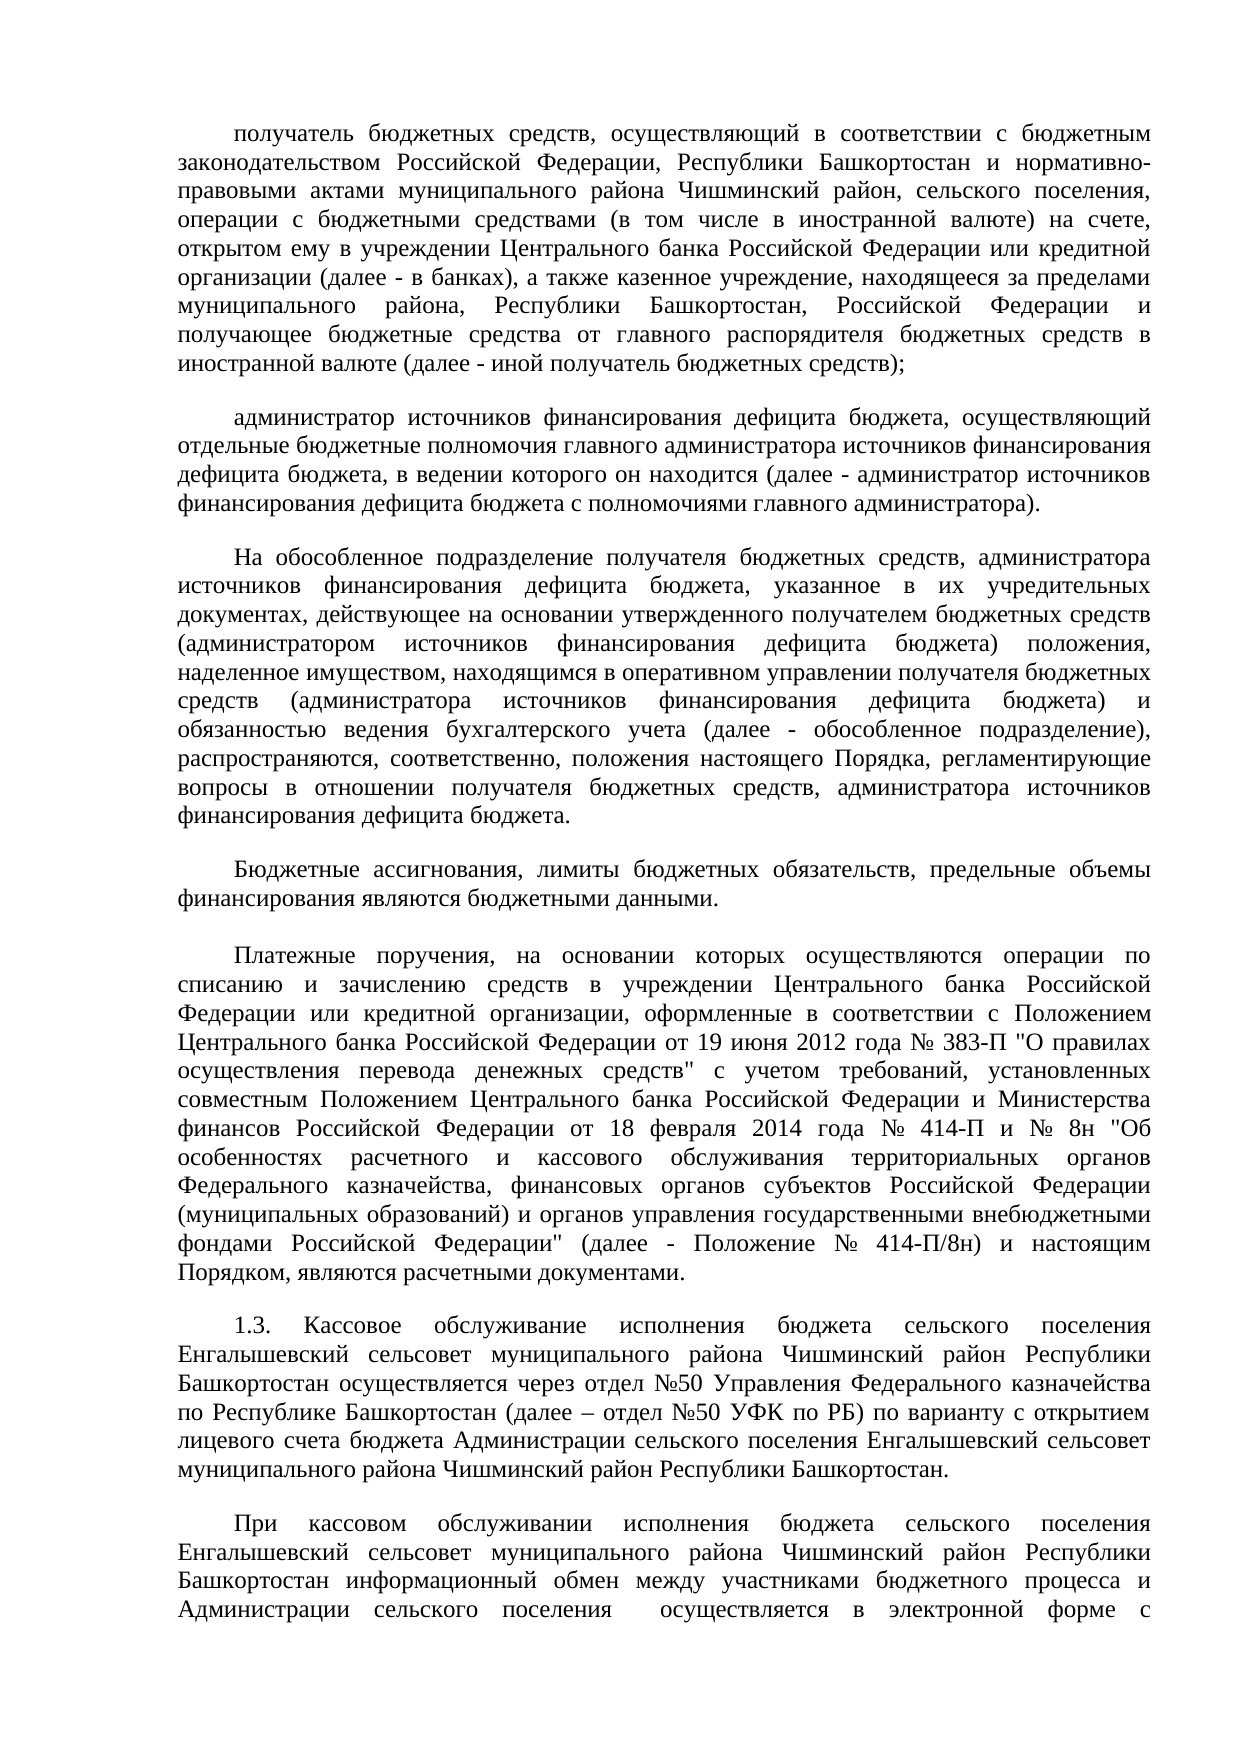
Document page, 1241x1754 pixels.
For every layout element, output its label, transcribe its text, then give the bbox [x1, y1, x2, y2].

text администратор источников финансирования дефицита бюджета, осуществляющий отдельные бюджетные полномочия главного администратора источников финансирования дефицита бюджета, в ведении которого он находится (далее - администратор источников финансирования дефицита бюджета с полномочиями главного администратора). [177, 402, 1152, 517]
text Бюджетные ассигнования, лимиты бюджетных обязательств, предельные объемы финансирования являются бюджетными данными. [177, 854, 1152, 912]
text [177, 1508, 1152, 1623]
text получатель бюджетных средств, осуществляющий в соответствии с бюджетным законодательством Российской Федерации, Республики Башкортостан и нормативно-правовыми актами муниципального района Чишминский район, сельского поселения, операции с бюджетными средствами (в том числе в иностранной валюте) на счете, открытом ему в учреждении Центрального банка Российской Федерации или кредитной организации (далее - в банках), а также казенное учреждение, находящееся за пределами муниципального района, Республики Башкортостан, Российской Федерации и получающее бюджетные средства от главного распорядителя бюджетных средств в иностранной валюте (далее - иной получатель бюджетных средств); [177, 118, 1152, 377]
text Платежные поручения, на основании которых осуществляются операции по списанию и зачислению средств в учреждении Центрального банка Российской Федерации или кредитной организации, оформленные в соответствии с Положением Центрального банка Российской Федерации от 19 июня 2012 года № 383-П "О правилах осуществления перевода денежных средств" с учетом требований, установленных совместным Положением Центрального банка Российской Федерации и Министерства финансов Российской Федерации от 18 февраля 2014 года № 414-П и № 8н "Об особенностях расчетного и кассового обслуживания территориальных органов Федерального казначейства, финансовых органов субъектов Российской Федерации (муниципальных образований) и органов управления государственными внебюджетными фондами Российской Федерации" (далее - Положение № 414-П/8н) и настоящим Порядком, являются расчетными документами. [177, 941, 1152, 1286]
text 1.3. Кассовое обслуживание исполнения бюджета сельского поселения Енгалышевский сельсовет муниципального района Чишминский район Республики Башкортостан осуществляется через отдел №50 Управления Федерального казначейства по Республике Башкортостан (далее – отдел №50 УФК по РБ) по варианту с открытием лицевого счета бюджета Администрации сельского поселения Енгалышевский сельсовет муниципального района Чишминский район Республики Башкортостан. [177, 1311, 1152, 1483]
text На обособленное подразделение получателя бюджетных средств, администратора источников финансирования дефицита бюджета, указанное в их учредительных документах, действующее на основании утвержденного получателем бюджетных средств (администратором источников финансирования дефицита бюджета) положения, наделенное имуществом, находящимся в оперативном управлении получателя бюджетных средств (администратора источников финансирования дефицита бюджета) и обязанностью ведения бухгалтерского учета (далее - обособленное подразделение), распространяются, соответственно, положения настоящего Порядка, регламентирующие вопросы в отношении получателя бюджетных средств, администратора источников финансирования дефицита бюджета. [177, 542, 1152, 829]
